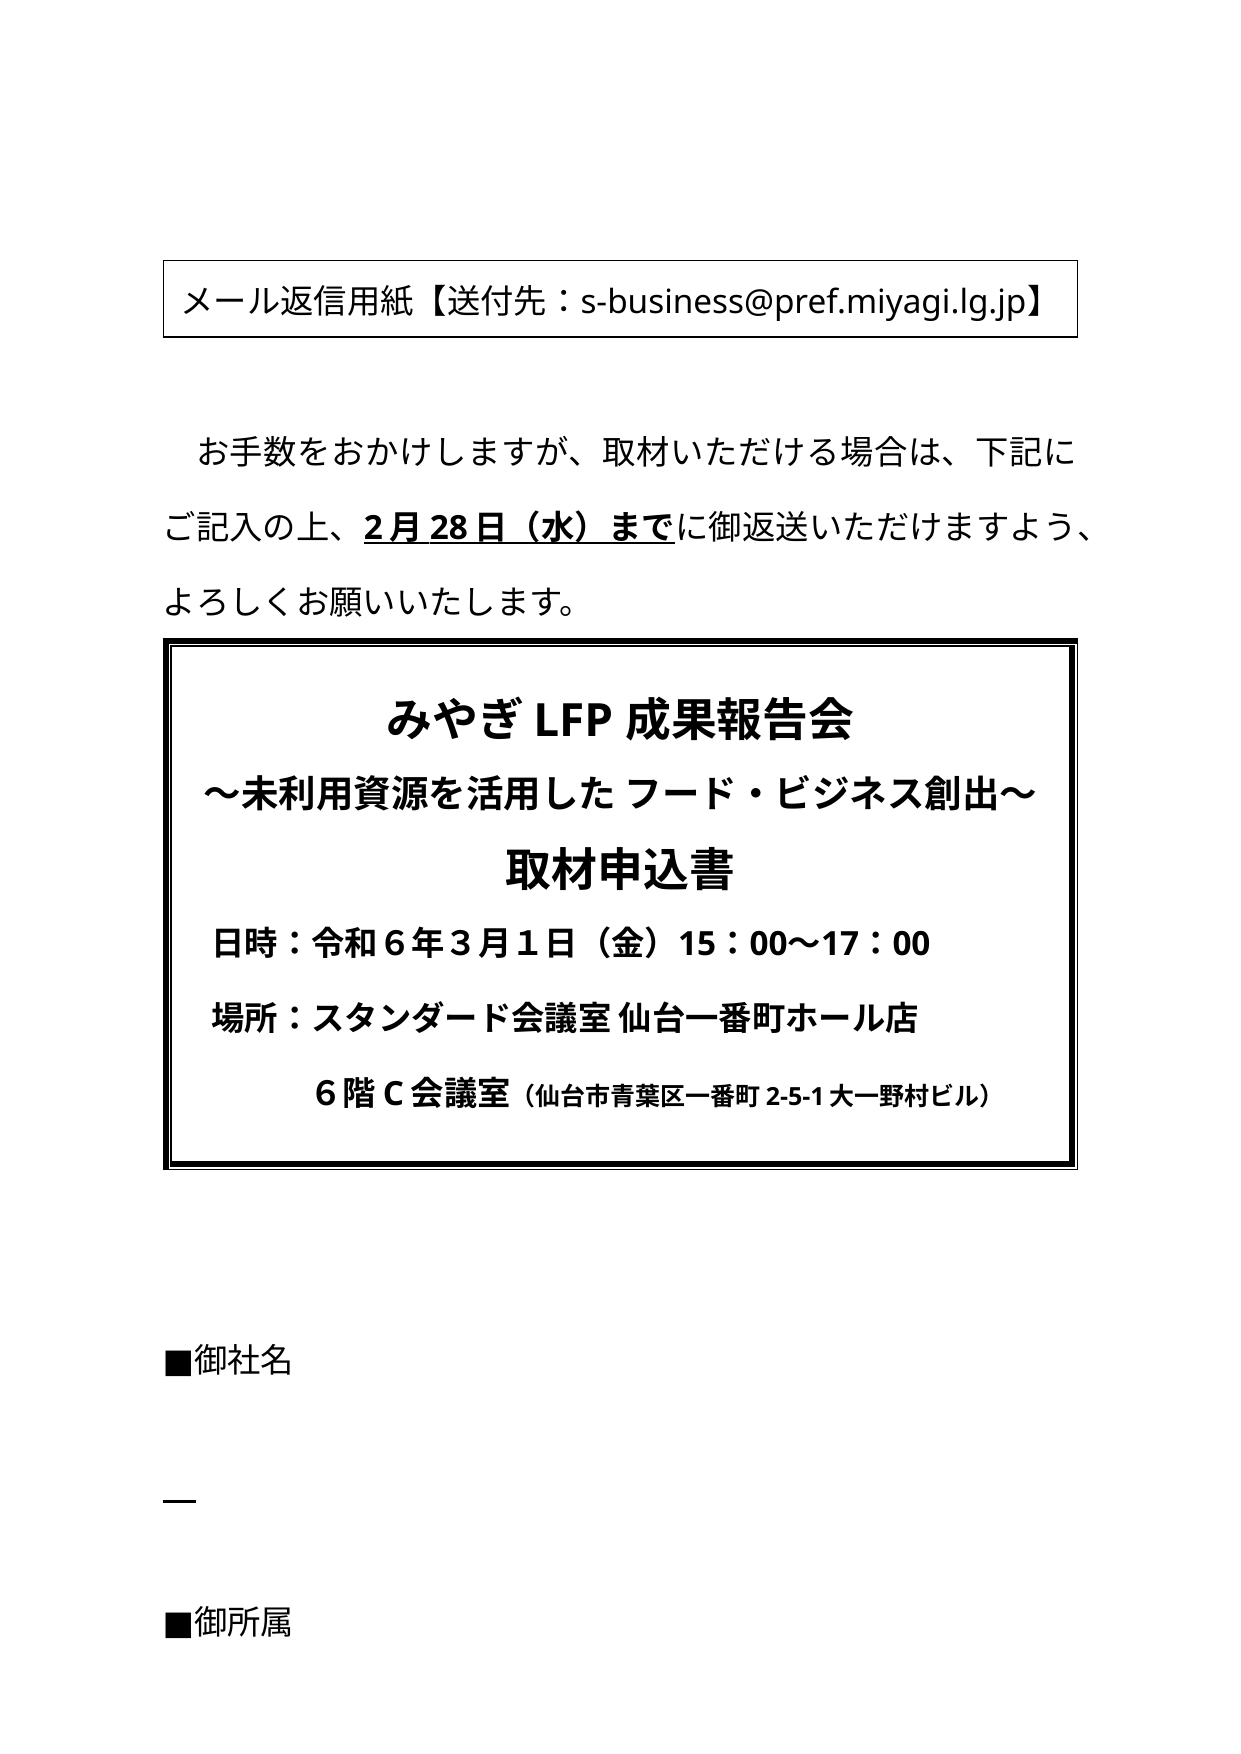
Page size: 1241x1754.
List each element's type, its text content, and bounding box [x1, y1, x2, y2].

table_header みやぎLFP 成果報告会 ～未利用資源を活用した フード・ビジネス創出～ 取材申込書 日時：令和６年３月１日（金）15：00～17：00 場所：スタンダード会議室 仙台一番町ホール店 ６階C会議室（仙台市青葉区一番町2-5-1大一野村ビル） [172, 647, 1069, 1161]
text ■御社名 [162, 1320, 1078, 1395]
text お手数をおかけしますが、取材いただける場合は、下記にご記入の上、2月28日（水）までに御返送いただけますよう、よろしくお願いいたします。 [162, 412, 1078, 637]
table_header メール返信用紙【送付先：s-business@pref.miyagi.lg.jp】 [164, 261, 1077, 336]
text ■御所属 [162, 1583, 1078, 1658]
